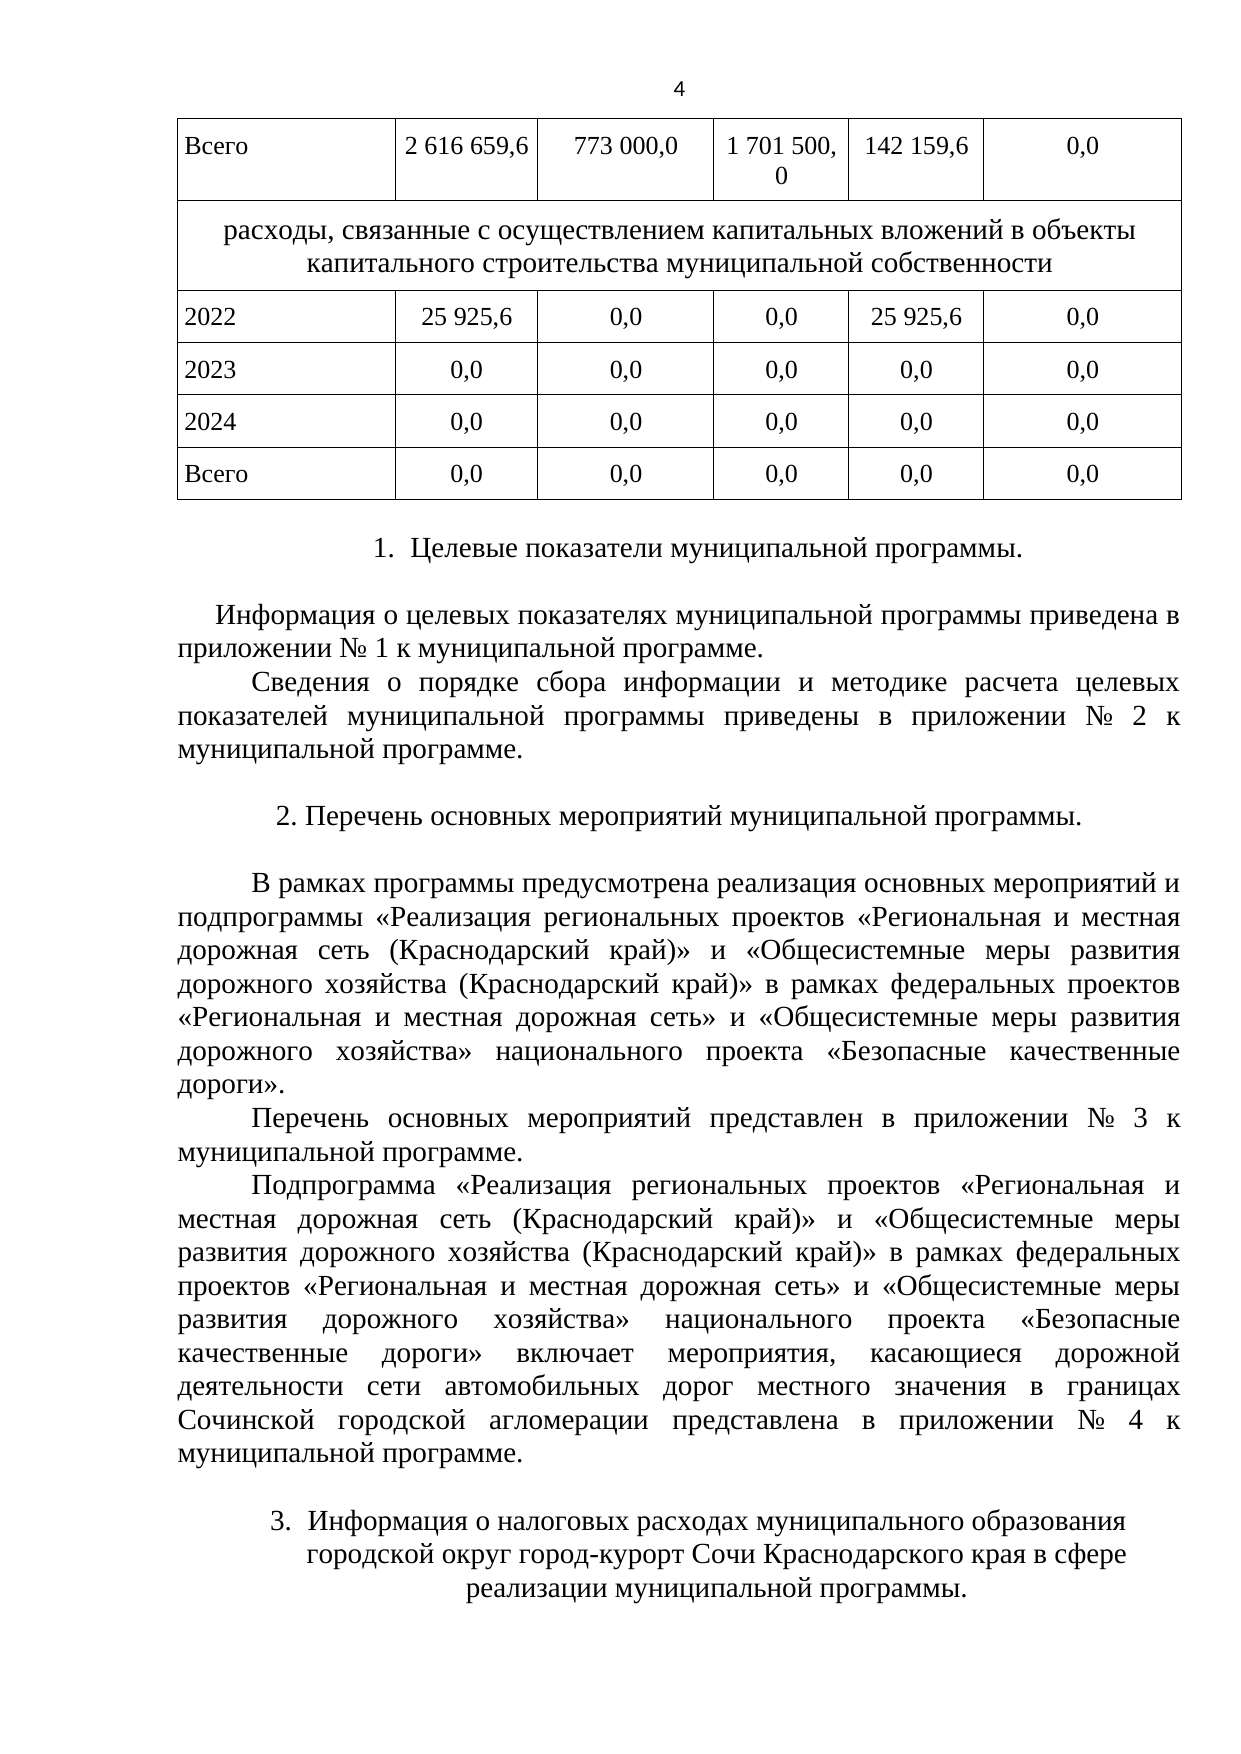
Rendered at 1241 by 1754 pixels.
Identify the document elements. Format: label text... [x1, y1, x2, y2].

table_cell 0,0 [984, 291, 1181, 342]
text Подпрограмма «Реализация региональных проектов «Региональная и местная дорожная сеть (Краснодарский край)» и «Общесистемные меры развития дорожного хозяйства (Краснодарский край)» в рамках федеральных проектов «Региональная и местная дорожная сеть» и «Общесистемные меры развития дорожного хозяйства» национального проекта «Безопасные качественные дороги» включает мероприятия, касающиеся дорожной деятельности сети автомобильных дорог местного значения в границах Сочинской городской агломерации представлена в приложении № 4 к муниципальной программе. [177, 1167, 1181, 1469]
table_cell 0,0 [714, 395, 848, 447]
text 2. Перечень основных мероприятий муниципальной программы. [177, 798, 1181, 832]
text Информация о целевых показателях муниципальной программы приведена в приложении № 1 к муниципальной программе. [177, 597, 1181, 664]
table_cell 0,0 [538, 291, 713, 342]
list Целевые показатели муниципальной программы. [215, 530, 1181, 563]
table_cell 2022 [178, 291, 395, 342]
table_cell 0,0 [396, 395, 537, 447]
table_cell 0,0 [396, 448, 537, 499]
table_cell 0,0 [538, 395, 713, 447]
table_cell 0,0 [984, 343, 1181, 394]
table_cell 0,0 [984, 119, 1181, 200]
table_cell 0,0 [538, 343, 713, 394]
text Сведения о порядке сбора информации и методике расчета целевых показателей муниципальной программы приведены в приложении № 2 к муниципальной программе. [177, 664, 1181, 765]
table_cell 2024 [178, 395, 395, 447]
table_cell Всего [178, 119, 395, 200]
table_cell 0,0 [984, 448, 1181, 499]
table_cell 0,0 [849, 343, 983, 394]
table_cell 0,0 [714, 291, 848, 342]
text В рамках программы предусмотрена реализация основных мероприятий и подпрограммы «Реализация региональных проектов «Региональная и местная дорожная сеть (Краснодарский край)» и «Общесистемные меры развития дорожного хозяйства (Краснодарский край)» в рамках федеральных проектов «Региональная и местная дорожная сеть» и «Общесистемные меры развития дорожного хозяйства» национального проекта «Безопасные качественные дороги». [177, 865, 1181, 1100]
table_cell 0,0 [984, 395, 1181, 447]
table_cell 1 701 500,0 [714, 119, 848, 200]
table_cell 0,0 [849, 448, 983, 499]
table_cell 25 925,6 [849, 291, 983, 342]
table_cell 142 159,6 [849, 119, 983, 200]
table_cell 0,0 [849, 395, 983, 447]
table_cell Всего [178, 448, 395, 499]
table_cell 773 000,0 [538, 119, 713, 200]
table_cell 0,0 [714, 448, 848, 499]
text Перечень основных мероприятий представлен в приложении № 3 к муниципальной программе. [177, 1100, 1181, 1167]
table_cell 2023 [178, 343, 395, 394]
table_cell 0,0 [396, 343, 537, 394]
table_cell 25 925,6 [396, 291, 537, 342]
table_cell 2 616 659,6 [396, 119, 537, 200]
table_cell расходы, связанные с осуществлением капитальных вложений в объекты капитального строительства муниципальной собственности [178, 201, 1181, 290]
table_cell 0,0 [714, 343, 848, 394]
table_cell 0,0 [538, 448, 713, 499]
list Информация о налоговых расходах муниципального образования городской округ город-курорт Сочи Краснодарского края в сфере реализации муниципальной программы. [215, 1503, 1181, 1603]
